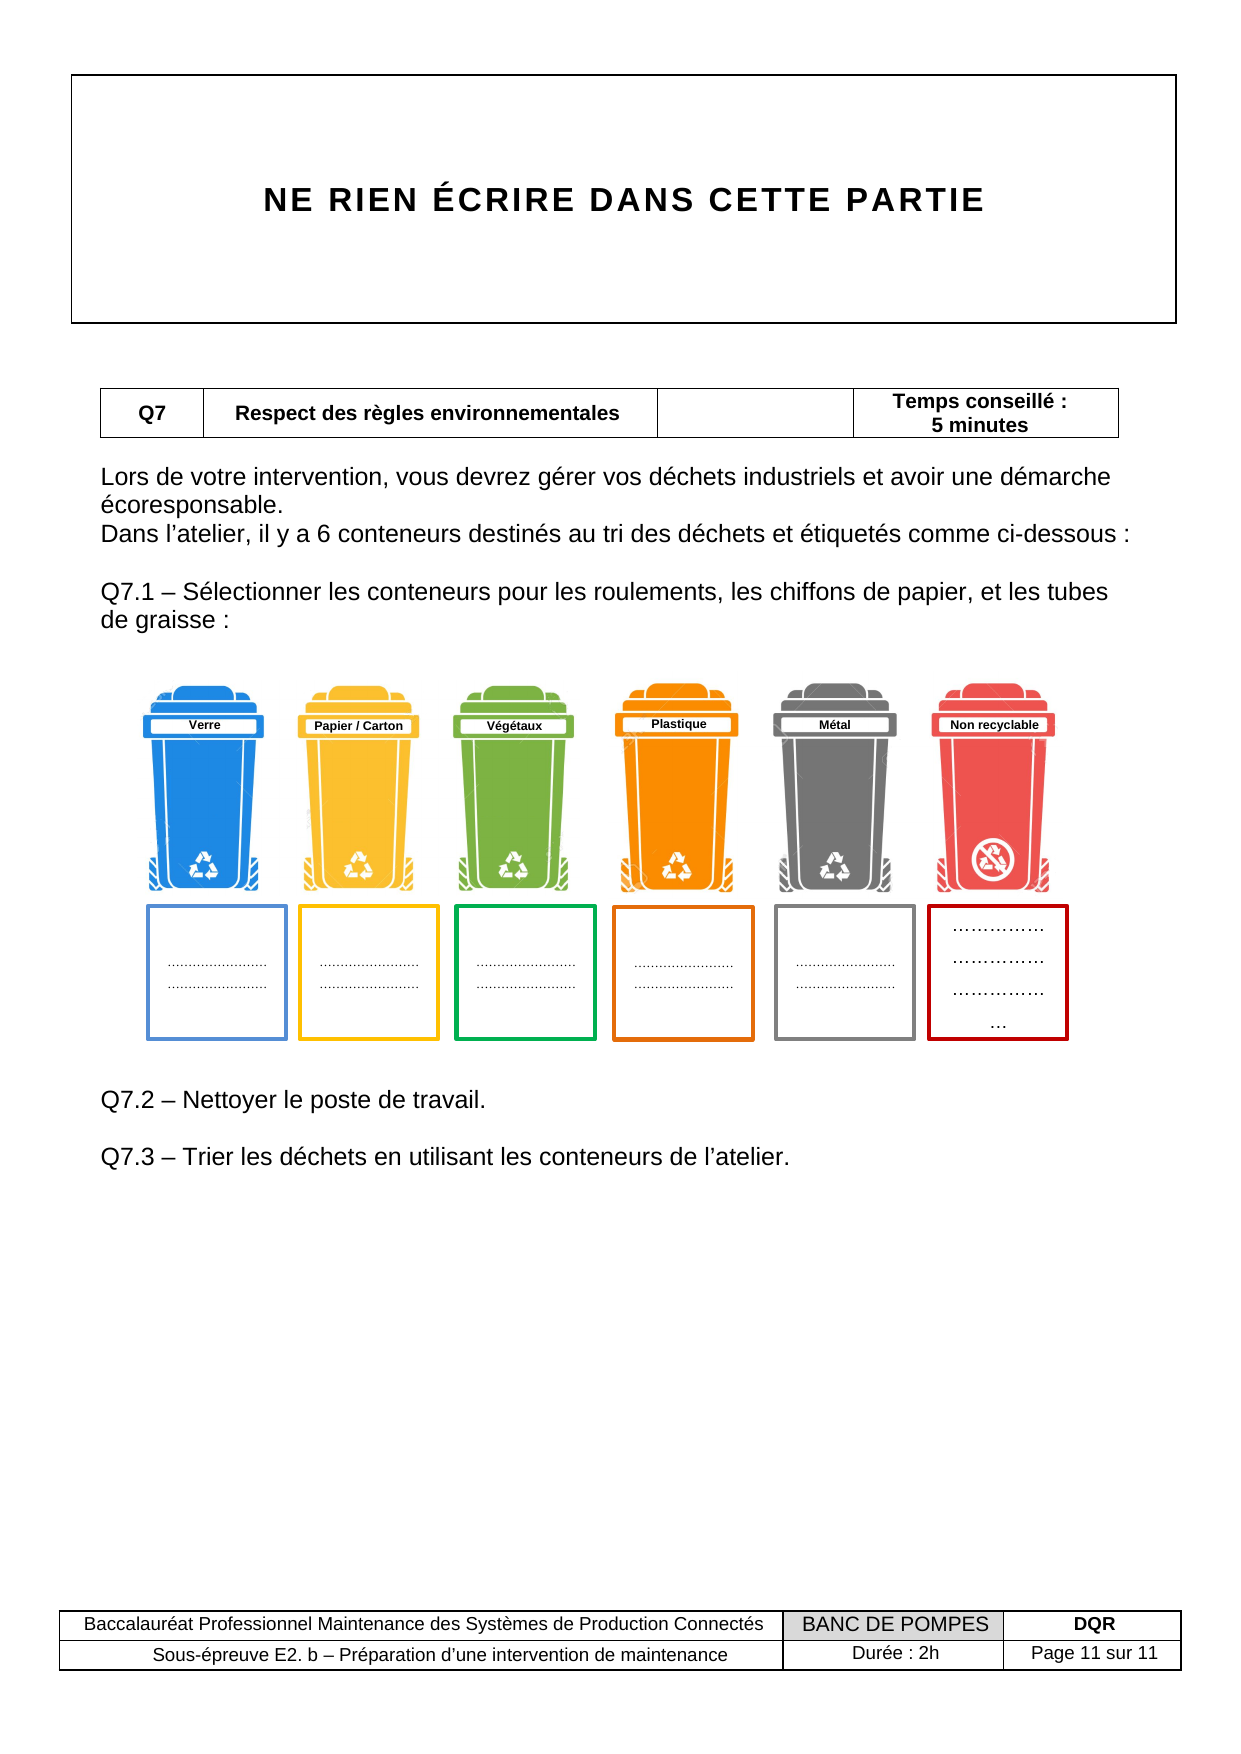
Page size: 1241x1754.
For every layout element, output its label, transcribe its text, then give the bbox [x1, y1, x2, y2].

text Q7.2 – Nettoyer le poste de travail. [100, 1085, 1140, 1113]
text Q7.3 – Trier les déchets en utilisant les conteneurs de l’atelier. [100, 1142, 1140, 1171]
picture [607, 671, 1064, 899]
picture [137, 680, 581, 896]
text Q7.1 – Sélectionner les conteneurs pour les roulements, les chiffons de papier, et les tubes de graisse : [100, 577, 1140, 634]
table_header [658, 389, 853, 437]
table_header Temps conseillé : 5 minutes [854, 389, 1118, 437]
text Dans l’atelier, il y a 6 conteneurs destinés au tri des déchets et étiquetés comme ci-dessous : [100, 519, 1140, 548]
table_header Q7 [101, 389, 203, 437]
table_header Respect des règles environnementales [204, 389, 657, 437]
text Lors de votre intervention, vous devrez gérer vos déchets industriels et avoir une démarche écoresponsable. [100, 462, 1140, 519]
